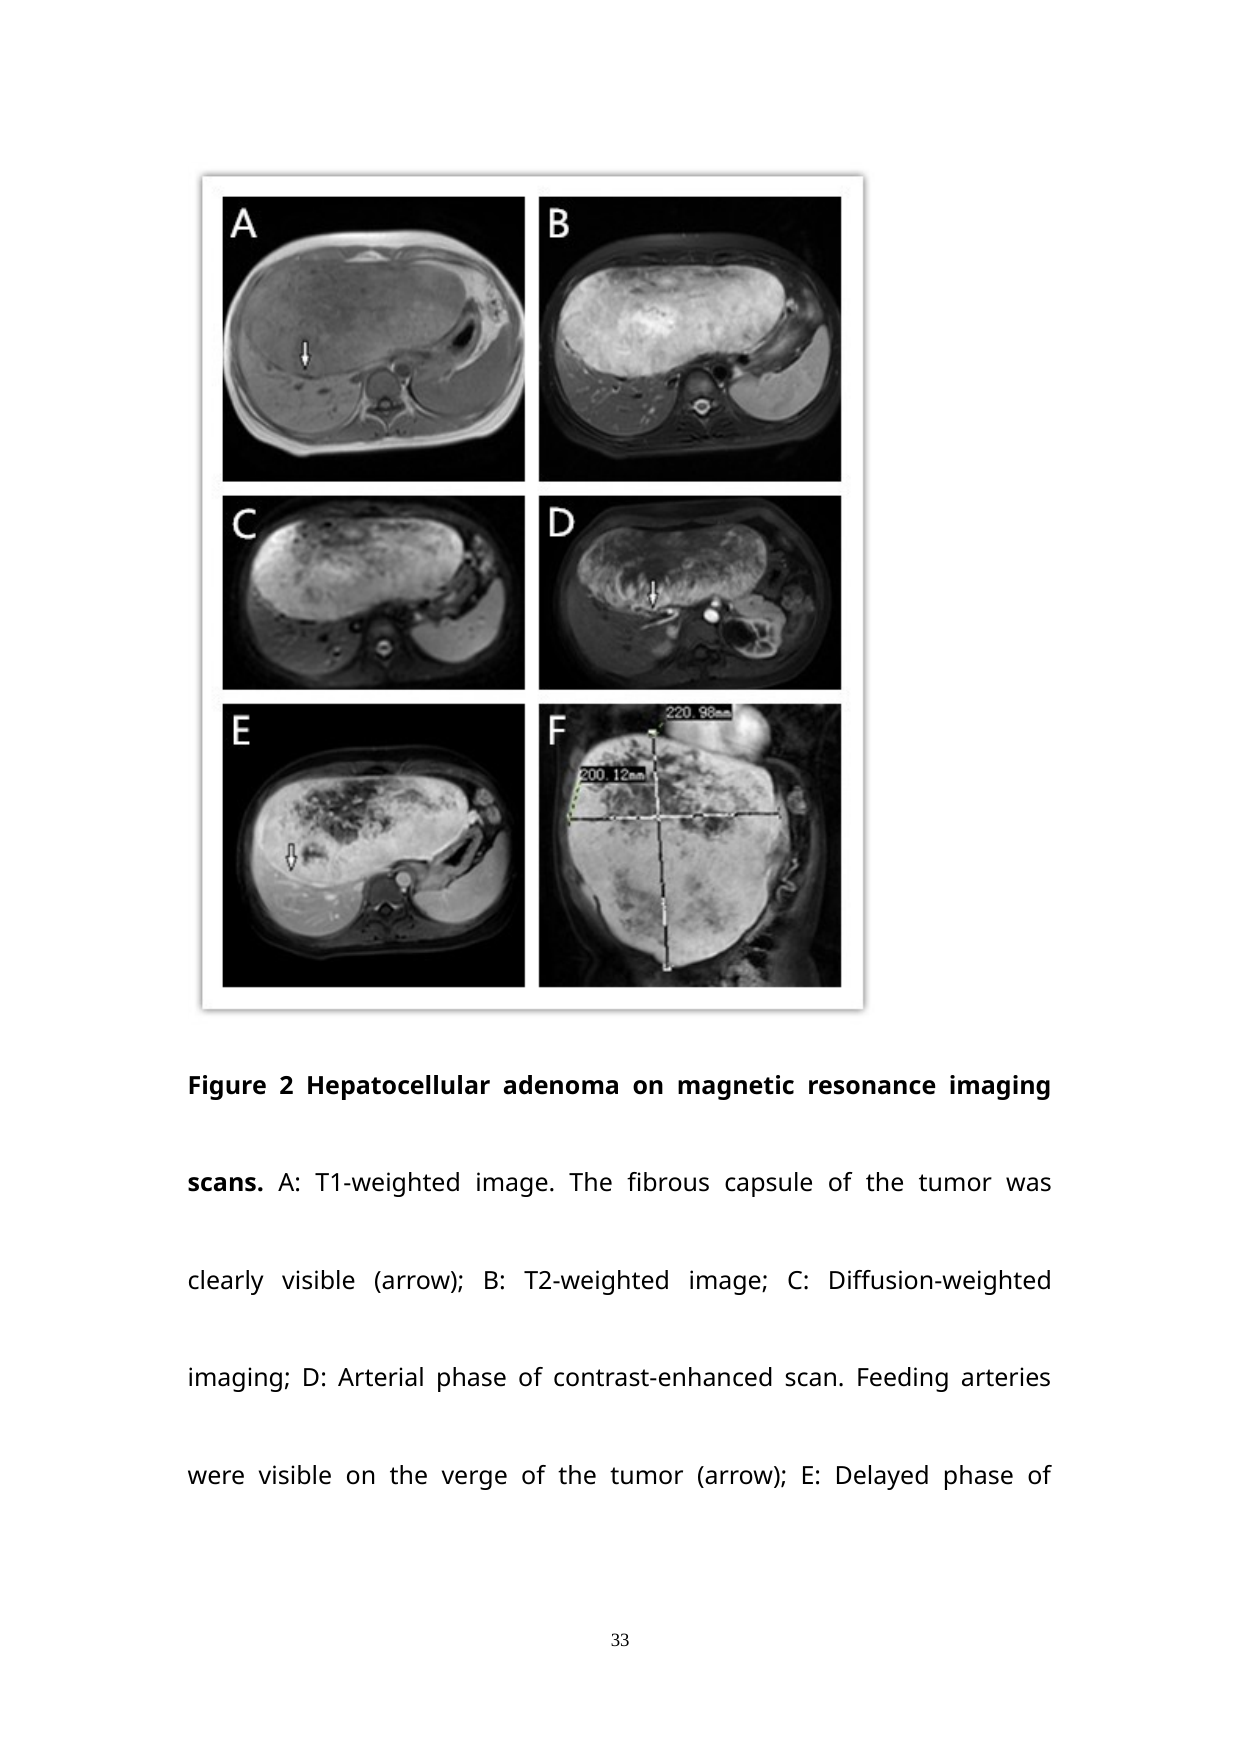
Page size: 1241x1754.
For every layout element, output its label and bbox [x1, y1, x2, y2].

picture [187, 162, 879, 1025]
text [187, 1052, 1053, 1507]
